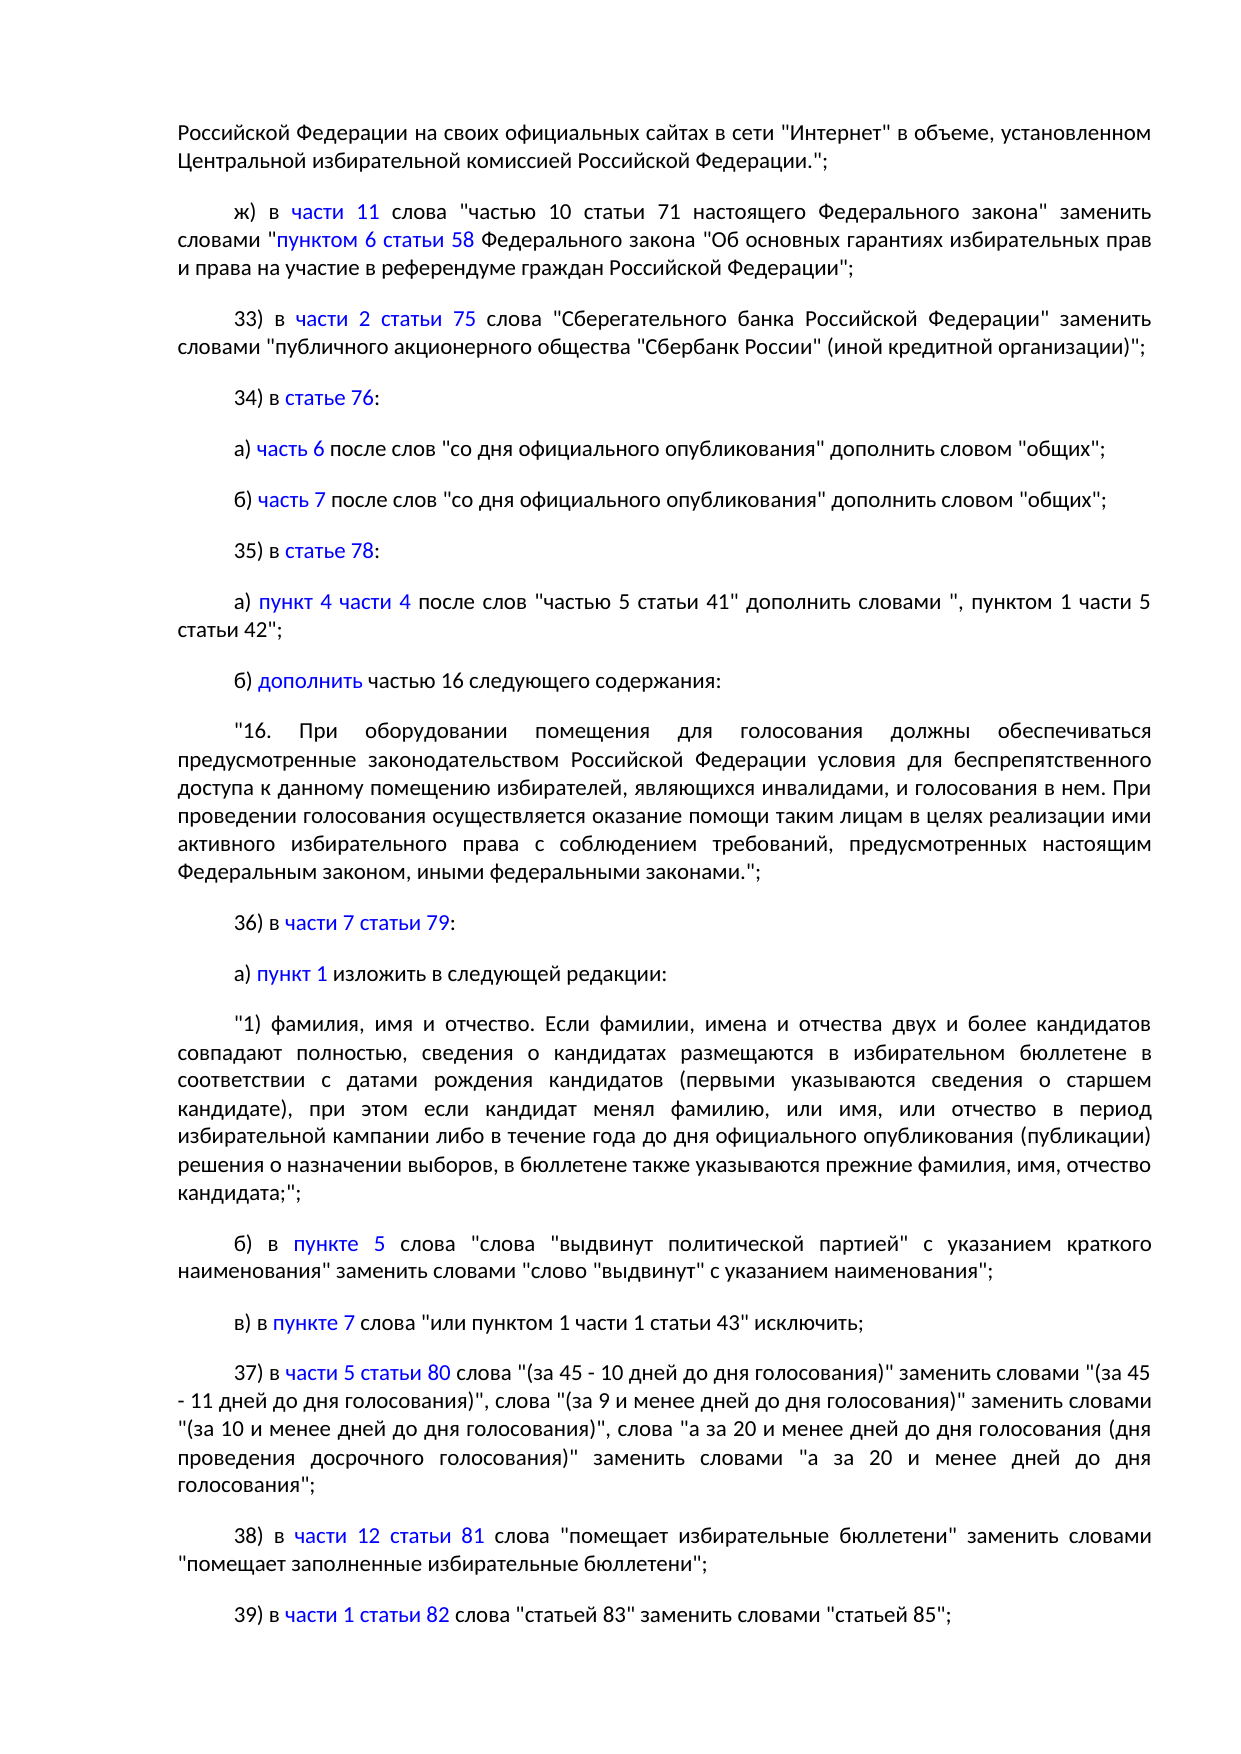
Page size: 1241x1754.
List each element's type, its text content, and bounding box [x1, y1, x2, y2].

text "1) фамилия, имя и отчество. Если фамилии, имена и отчества двух и более кандидатов совпадают полностью, сведения о кандидатах размещаются в избирательном бюллетене в соответствии с датами рождения кандидатов (первыми указываются сведения о старшем кандидате), при этом если кандидат менял фамилию, или имя, или отчество в период избирательной кампании либо в течение года до дня официального опубликования (публикации) решения о назначении выборов, в бюллетене также указываются прежние фамилия, имя, отчество кандидата;"; [177, 1009, 1152, 1206]
text 34) в статье 76: [177, 383, 1152, 411]
text б) часть 7 после слов "со дня официального опубликования" дополнить словом "общих"; [177, 485, 1152, 513]
text 36) в части 7 статьи 79: [177, 908, 1152, 936]
text б) в пункте 5 слова "слова "выдвинут политической партией" с указанием краткого наименования" заменить словами "слово "выдвинут" с указанием наименования"; [177, 1229, 1152, 1285]
text а) пункт 1 изложить в следующей редакции: [177, 959, 1152, 987]
text 35) в статье 78: [177, 536, 1152, 564]
text 39) в части 1 статьи 82 слова "статьей 83" заменить словами "статьей 85"; [177, 1601, 1152, 1628]
text б) дополнить частью 16 следующего содержания: [177, 666, 1152, 694]
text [177, 118, 1152, 174]
text 37) в части 5 статьи 80 слова "(за 45 - 10 дней до дня голосования)" заменить словами "(за 45 - 11 дней до дня голосования)", слова "(за 9 и менее дней до дня голосования)" заменить словами "(за 10 и менее дней до дня голосования)", слова "а за 20 и менее дней до дня голосования (дня проведения досрочного голосования)" заменить словами "а за 20 и менее дней до дня голосования"; [177, 1358, 1152, 1499]
text "16. При оборудовании помещения для голосования должны обеспечиваться предусмотренные законодательством Российской Федерации условия для беспрепятственного доступа к данному помещению избирателей, являющихся инвалидами, и голосования в нем. При проведении голосования осуществляется оказание помощи таким лицам в целях реализации ими активного избирательного права с соблюдением требований, предусмотренных настоящим Федеральным законом, иными федеральными законами."; [177, 717, 1152, 885]
text 33) в части 2 статьи 75 слова "Сберегательного банка Российской Федерации" заменить словами "публичного акционерного общества "Сбербанк России" (иной кредитной организации)"; [177, 304, 1152, 360]
text 38) в части 12 статьи 81 слова "помещает избирательные бюллетени" заменить словами "помещает заполненные избирательные бюллетени"; [177, 1522, 1152, 1578]
text а) часть 6 после слов "со дня официального опубликования" дополнить словом "общих"; [177, 434, 1152, 462]
text ж) в части 11 слова "частью 10 статьи 71 настоящего Федерального закона" заменить словами "пунктом 6 статьи 58 Федерального закона "Об основных гарантиях избирательных прав и права на участие в референдуме граждан Российской Федерации"; [177, 197, 1152, 281]
text а) пункт 4 части 4 после слов "частью 5 статьи 41" дополнить словами ", пунктом 1 части 5 статьи 42"; [177, 587, 1152, 643]
text в) в пункте 7 слова "или пунктом 1 части 1 статьи 43" исключить; [177, 1308, 1152, 1336]
